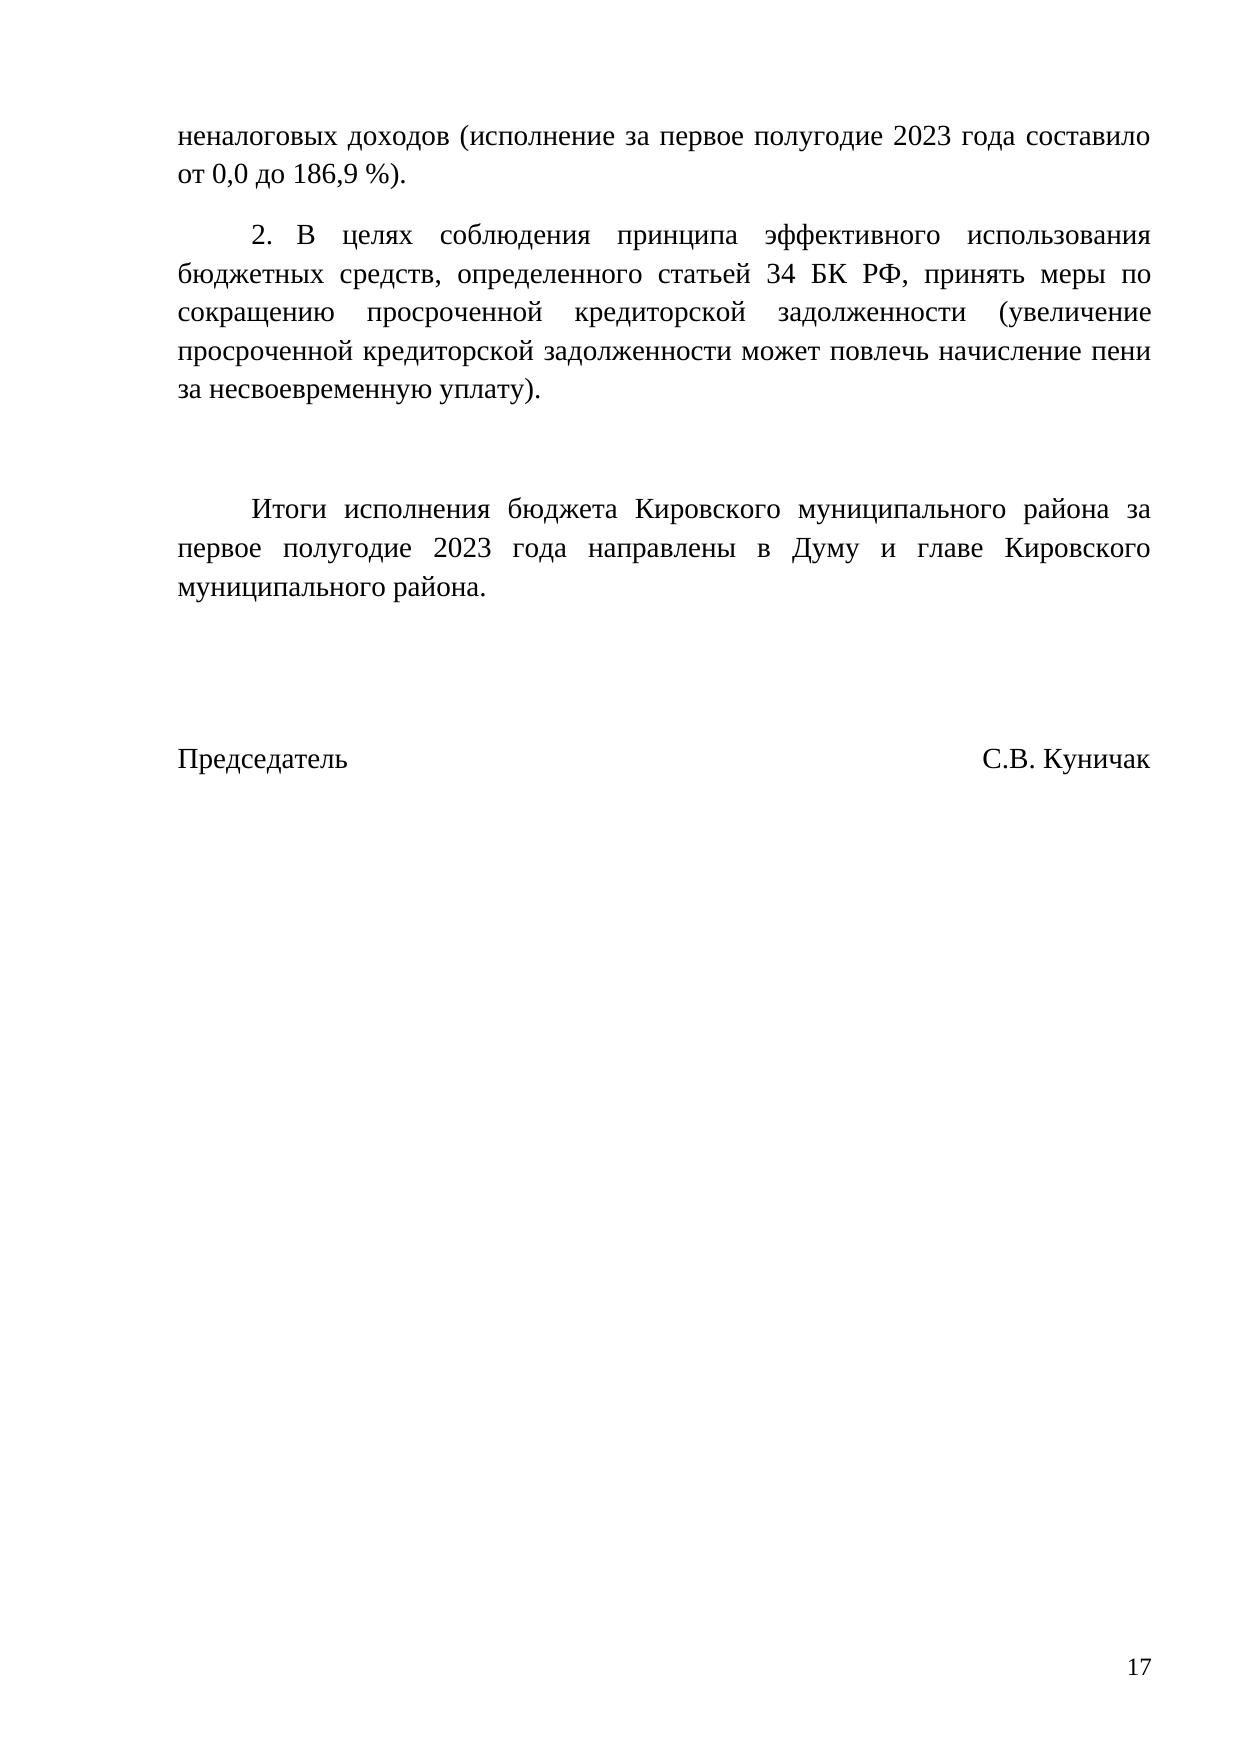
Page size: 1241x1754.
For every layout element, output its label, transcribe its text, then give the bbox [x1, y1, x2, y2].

text Председатель С.В. Куничак [177, 741, 1152, 775]
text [177, 118, 1152, 190]
text 2. В целях соблюдения принципа эффективного использования бюджетных средств, определенного статьей 34 БК РФ, принять меры по сокращению просроченной кредиторской задолженности (увеличение просроченной кредиторской задолженности может повлечь начисление пени за несвоевременную уплату). [177, 217, 1152, 405]
text Итоги исполнения бюджета Кировского муниципального района за первое полугодие 2023 года направлены в Думу и главе Кировского муниципального района. [177, 492, 1152, 602]
